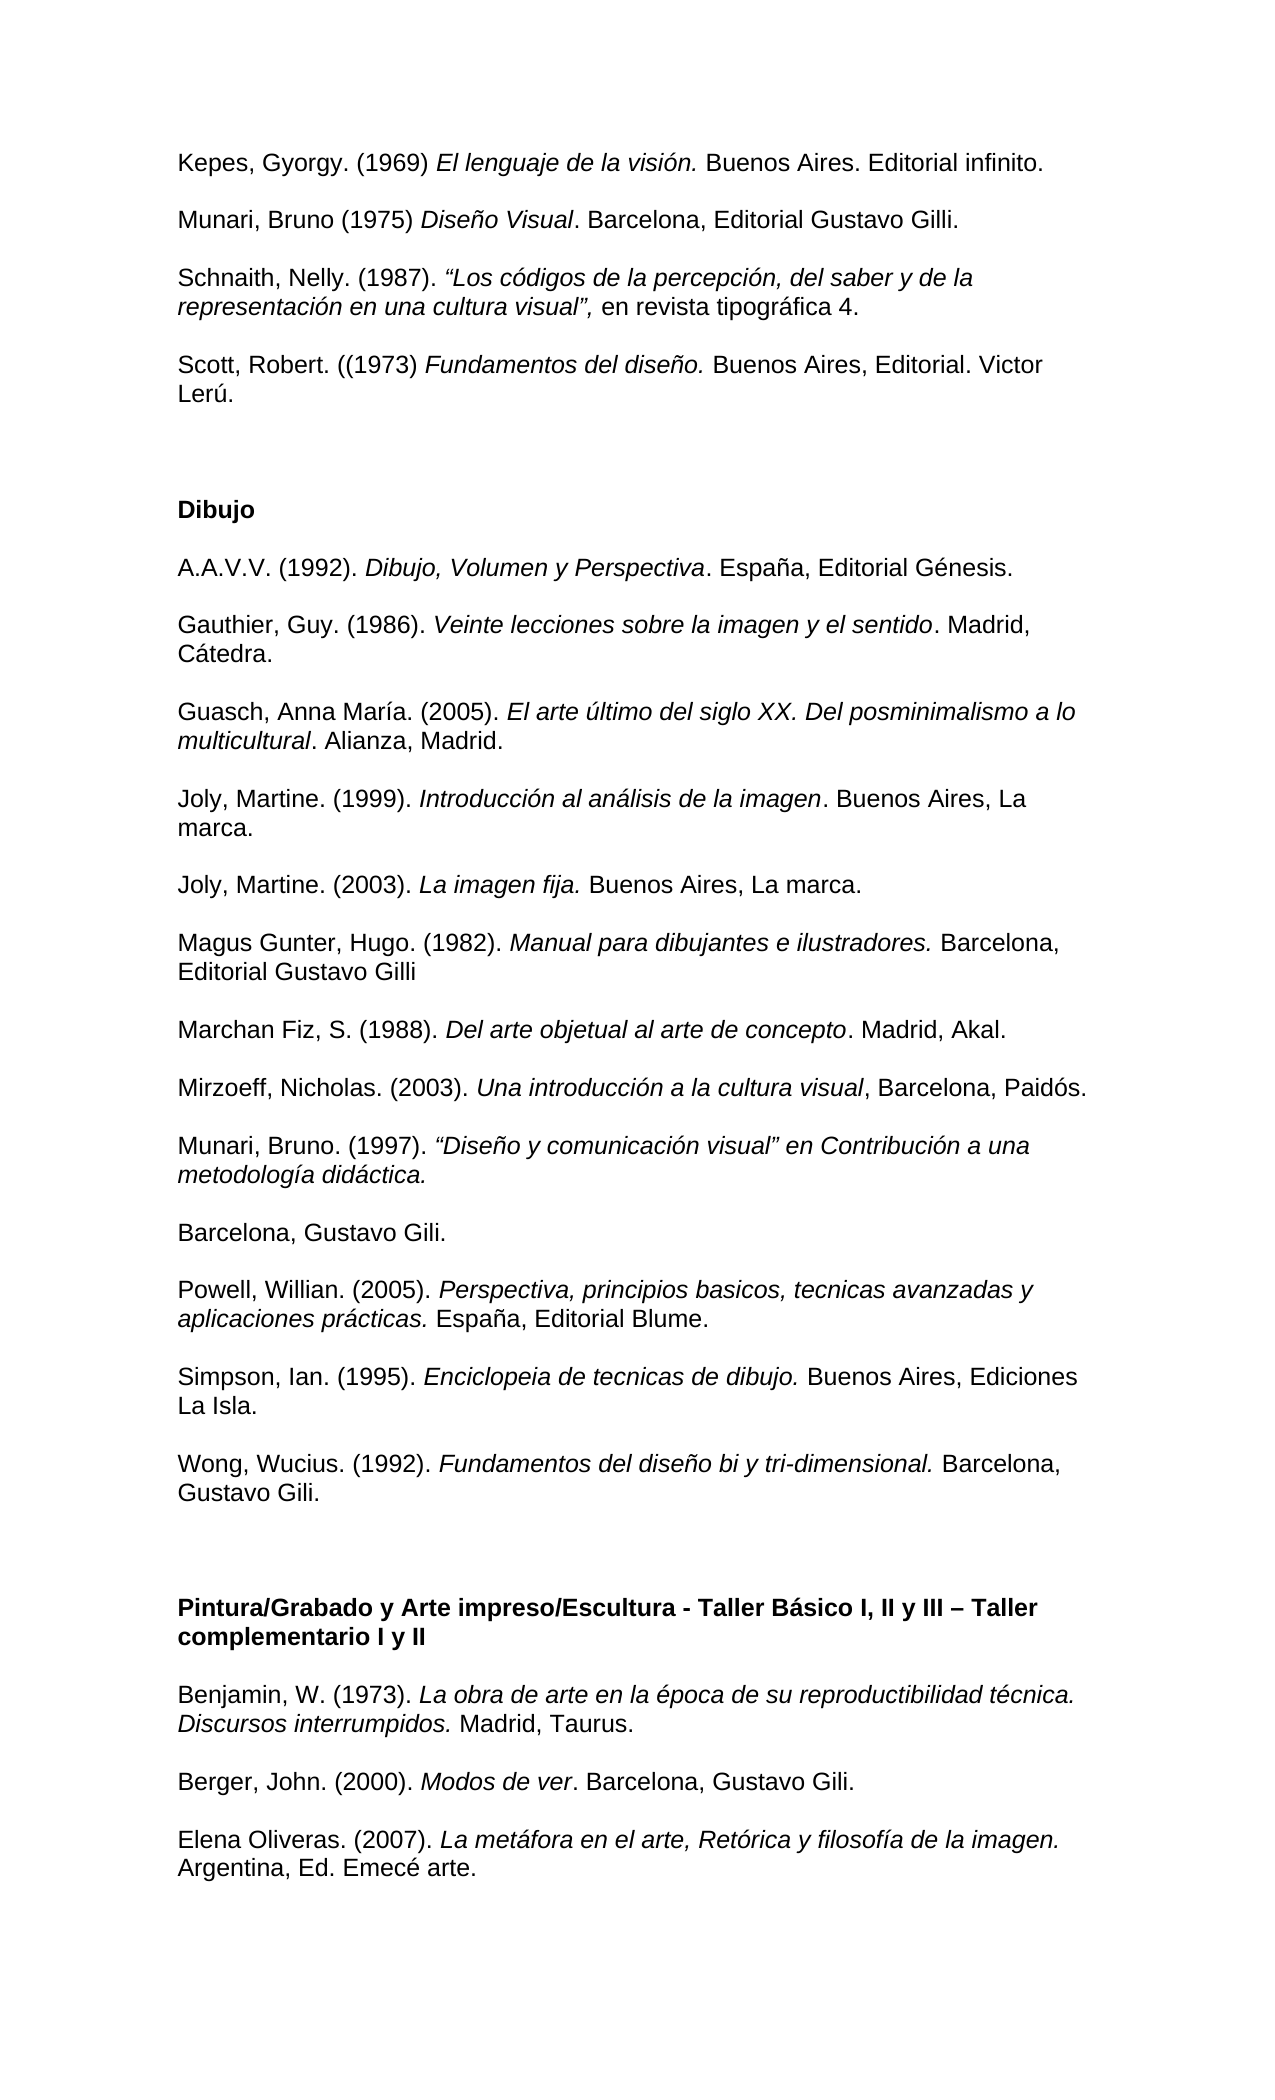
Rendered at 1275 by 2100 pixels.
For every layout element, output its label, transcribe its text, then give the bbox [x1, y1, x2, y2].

text Kepes, Gyorgy. (1969) El lenguaje de la visión. Buenos Aires. Editorial infinito. [177, 148, 1098, 176]
text Marchan Fiz, S. (1988). Del arte objetual al arte de concepto. Madrid, Akal. [177, 1015, 1098, 1044]
text Joly, Martine. (1999). Introducción al análisis de la imagen. Buenos Aires, La marca. [177, 784, 1098, 841]
text Powell, Willian. (2005). Perspectiva, principios basicos, tecnicas avanzadas y aplicaciones prácticas. España, Editorial Blume. [177, 1276, 1098, 1333]
text Schnaith, Nelly. (1987). “Los códigos de la percepción, del saber y de la representación en una cultura visual”, en revista tipográfica 4. [177, 263, 1098, 321]
text Magus Gunter, Hugo. (1982). Manual para dibujantes e ilustradores. Barcelona, Editorial Gustavo Gilli [177, 928, 1098, 986]
text Wong, Wucius. (1992). Fundamentos del diseño bi y tri-dimensional. Barcelona, Gustavo Gili. [177, 1449, 1098, 1506]
text Guasch, Anna María. (2005). El arte último del siglo XX. Del posminimalismo a lo multicultural. Alianza, Madrid. [177, 697, 1098, 755]
text Munari, Bruno. (1997). “Diseño y comunicación visual” en Contribución a una metodología didáctica. [177, 1131, 1098, 1188]
text A.A.V.V. (1992). Dibujo, Volumen y Perspectiva. España, Editorial Génesis. [177, 553, 1098, 581]
text Munari, Bruno (1975) Diseño Visual. Barcelona, Editorial Gustavo Gilli. [177, 206, 1098, 234]
text Pintura/Grabado y Arte impreso/Escultura - Taller Básico I, II y III – Taller complementario I y II [177, 1593, 1098, 1651]
text Joly, Martine. (2003). La imagen fija. Buenos Aires, La marca. [177, 871, 1098, 899]
text Berger, John. (2000). Modos de ver. Barcelona, Gustavo Gili. [177, 1767, 1098, 1796]
text Benjamin, W. (1973). La obra de arte en la época de su reproductibilidad técnica. Discursos interrumpidos. Madrid, Taurus. [177, 1680, 1098, 1738]
text Elena Oliveras. (2007). La metáfora en el arte, Retórica y filosofía de la imagen. Argentina, Ed. Emecé arte. [177, 1825, 1098, 1882]
text Dibujo [177, 495, 1098, 523]
text Simpson, Ian. (1995). Enciclopeia de tecnicas de dibujo. Buenos Aires, Ediciones La Isla. [177, 1362, 1098, 1420]
text Mirzoeff, Nicholas. (2003). Una introducción a la cultura visual, Barcelona, Paidós. [177, 1073, 1098, 1102]
text Scott, Robert. ((1973) Fundamentos del diseño. Buenos Aires, Editorial. Victor Lerú. [177, 350, 1098, 408]
text Barcelona, Gustavo Gili. [177, 1218, 1098, 1246]
text Gauthier, Guy. (1986). Veinte lecciones sobre la imagen y el sentido. Madrid, Cátedra. [177, 611, 1098, 668]
